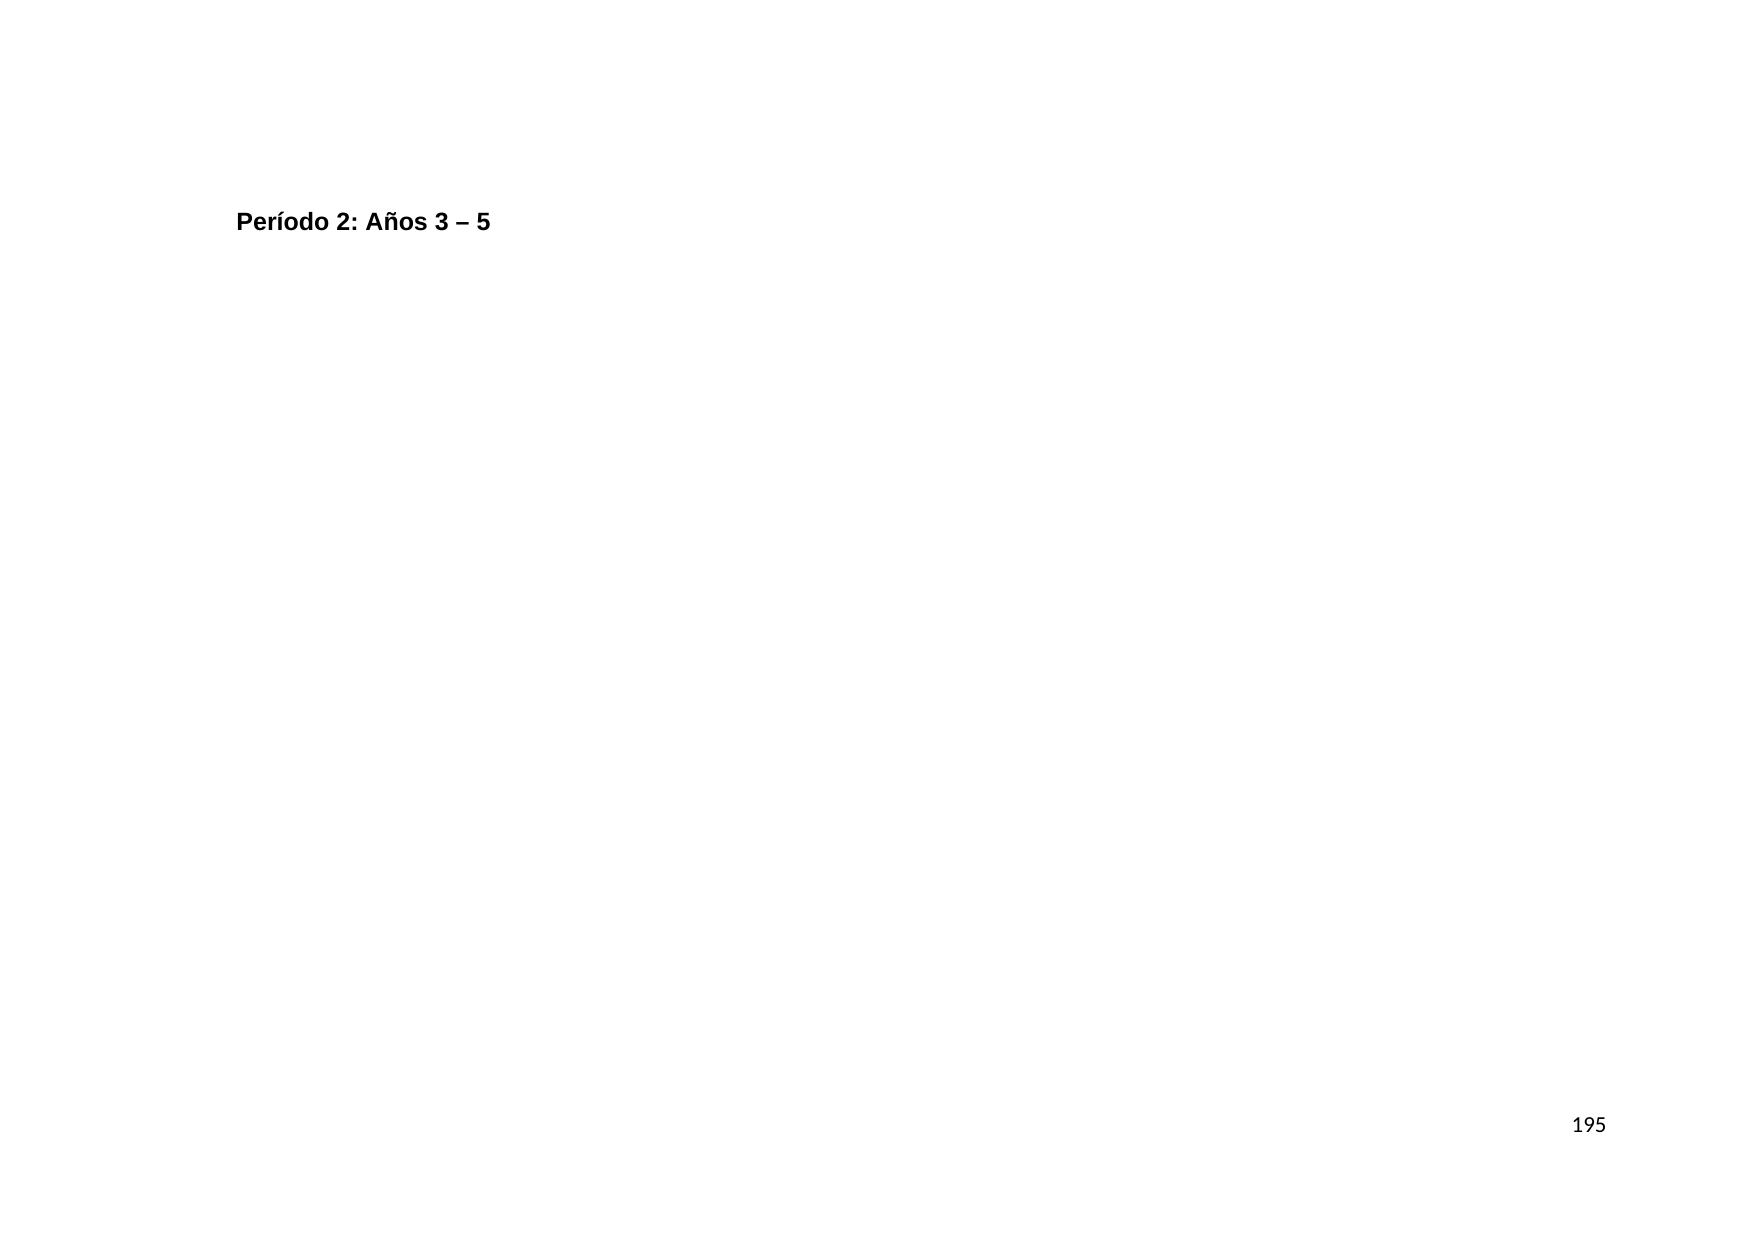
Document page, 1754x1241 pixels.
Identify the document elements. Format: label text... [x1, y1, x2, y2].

text Período 2: Años 3 – 5 [236, 207, 1606, 236]
